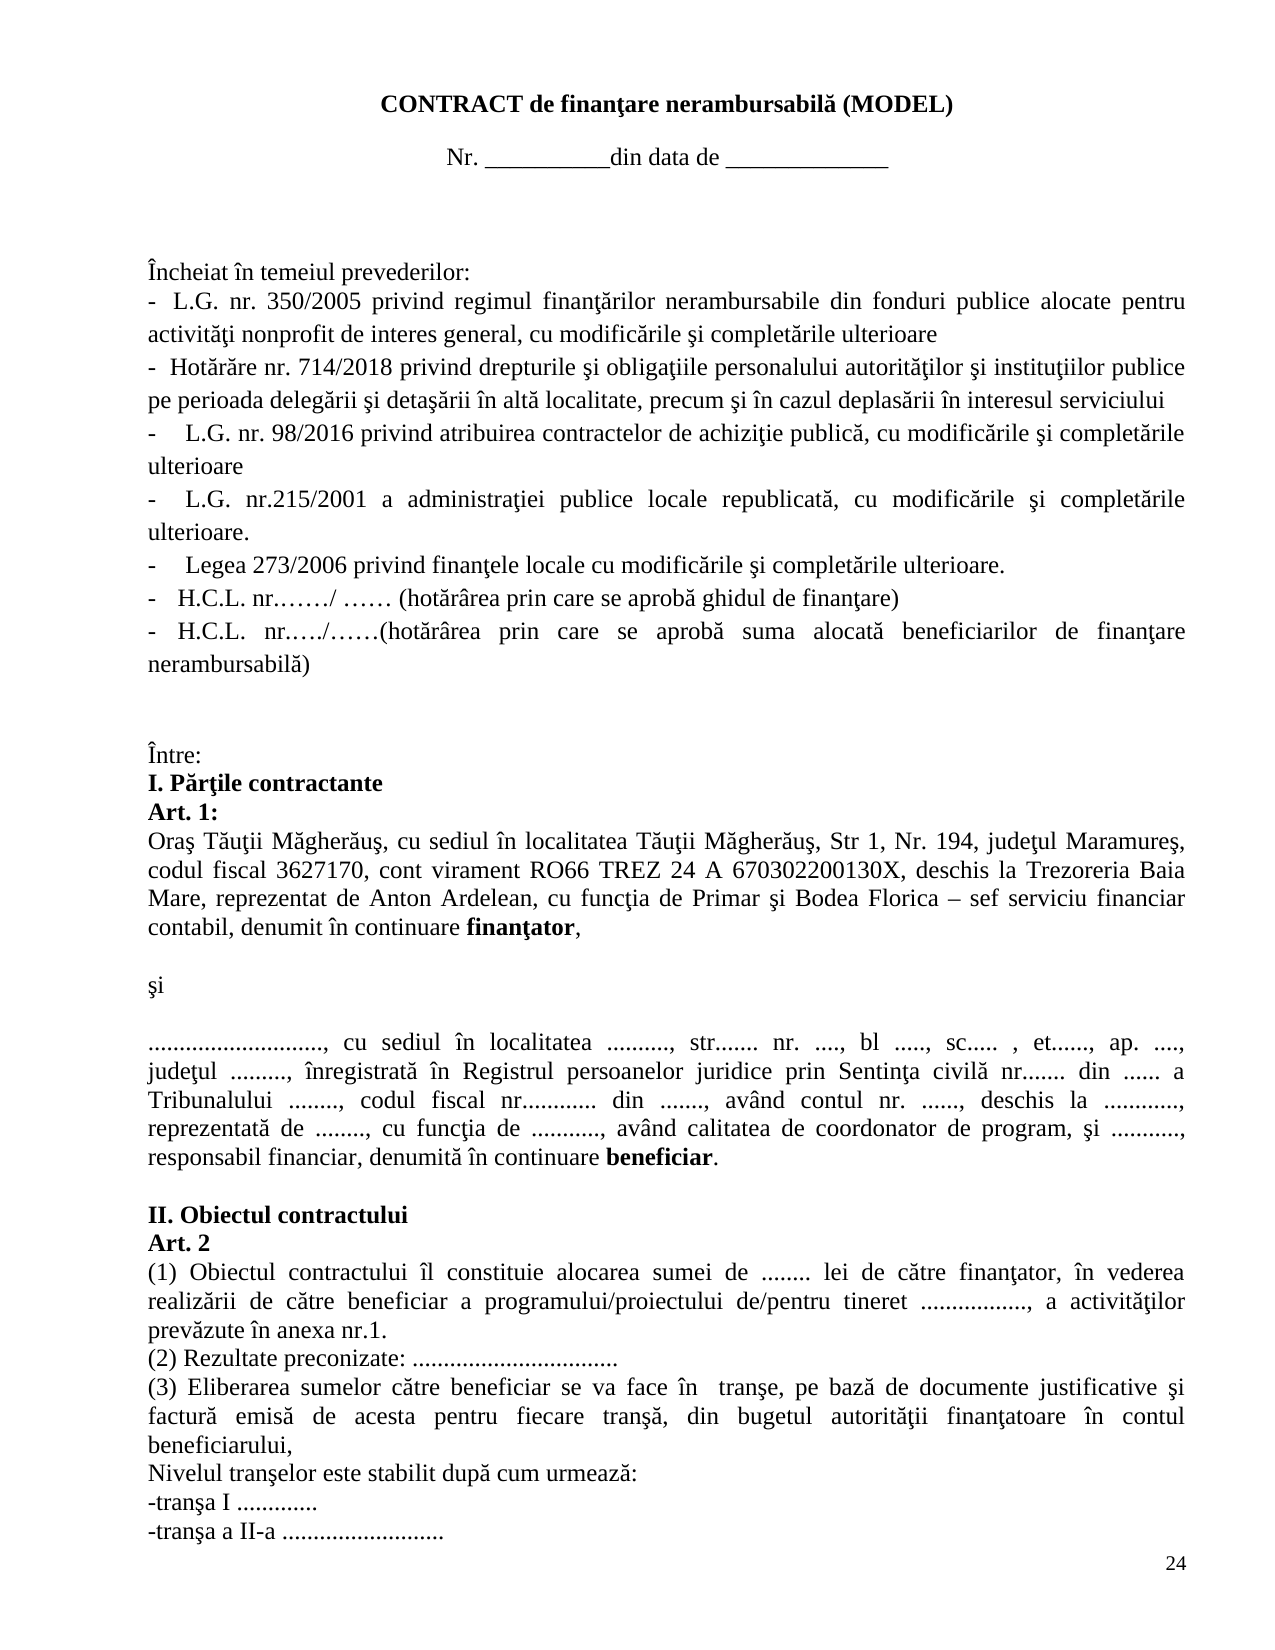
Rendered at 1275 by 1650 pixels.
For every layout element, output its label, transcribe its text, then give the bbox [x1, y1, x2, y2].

list L.G. nr. 350/2005 privind regimul finanţărilor nerambursabile din fonduri publice alocate pentru activităţi nonprofit de interes general, cu modificările şi completările ulterioare [148, 286, 1186, 348]
text -tranşa I ............. [148, 1487, 1186, 1516]
text -tranşa a II-a .......................... [148, 1516, 1186, 1545]
text (3) Eliberarea sumelor către beneficiar se va face în tranşe, pe bază de documente justificative şi factură emisă de acesta pentru fiecare tranşă, din bugetul autorităţii finanţatoare în contul beneficiarului, [148, 1372, 1186, 1458]
list H.C.L. nr.……/ …… (hotărârea prin care se aprobă ghidul de finanţare) [148, 583, 1186, 612]
text Nivelul tranşelor este stabilit după cum urmează: [148, 1458, 1186, 1487]
text (2) Rezultate preconizate: ................................. [148, 1343, 1186, 1372]
text (1) Obiectul contractului îl constituie alocarea sumei de ........ lei de către finanţator, în vederea realizării de către beneficiar a programului/proiectului de/pentru tineret ................., a activităţilor prevăzute în anexa nr.1. [148, 1257, 1186, 1343]
text Între: [148, 740, 1186, 768]
list Hotărăre nr. 714/2018 privind drepturile şi obligaţiile personalului autorităţilor şi instituţiilor publice pe perioada delegării şi detaşării în altă localitate, precum şi în cazul deplasării în interesul serviciului [148, 352, 1186, 414]
text Încheiat în temeiul prevederilor: [148, 257, 1186, 286]
text II. Obiectul contractului [148, 1200, 1186, 1228]
list L.G. nr.215/2001 a administraţiei publice locale republicată, cu modificările şi completările ulterioare. [148, 484, 1186, 546]
text I. Părţile contractante [148, 768, 1186, 797]
list H.C.L. nr.…./……(hotărârea prin care se aprobă suma alocată beneficiarilor de finanţare nerambursabilă) [148, 616, 1186, 678]
text Art. 1: [148, 797, 1186, 826]
text Nr. __________din data de _____________ [148, 142, 1186, 171]
list Legea 273/2006 privind finanţele locale cu modificările şi completările ulterioare. [148, 550, 1186, 579]
text Art. 2 [148, 1228, 1186, 1257]
text Oraş Tăuţii Măgherăuş, cu sediul în localitatea Tăuţii Măgherăuş, Str 1, Nr. 194, judeţul Maramureş, codul fiscal 3627170, cont virament RO66 TREZ 24 A 670302200130X, deschis la Trezoreria Baia Mare, reprezentat de Anton Ardelean, cu funcţia de Primar şi Bodea Florica – sef serviciu financiar contabil, denumit în continuare finanţator, [148, 826, 1186, 941]
text şi [148, 970, 1186, 998]
list L.G. nr. 98/2016 privind atribuirea contractelor de achiziţie publică, cu modificările şi completările ulterioare [148, 418, 1186, 480]
text CONTRACT de finanţare nerambursabilă (MODEL) [148, 89, 1186, 117]
text ............................, cu sediul în localitatea .........., str....... nr. ...., bl ....., sc..... , et......, ap. ...., judeţul ........., înregistrată în Registrul persoanelor juridice prin Sentinţa civilă nr....... din ...... a Tribunalului ........, codul fiscal nr............ din ......., având contul nr. ......, deschis la ............, reprezentată de ........, cu funcţia de ..........., având calitatea de coordonator de program, şi ..........., responsabil financiar, denumită în continuare beneficiar. [148, 1027, 1186, 1171]
